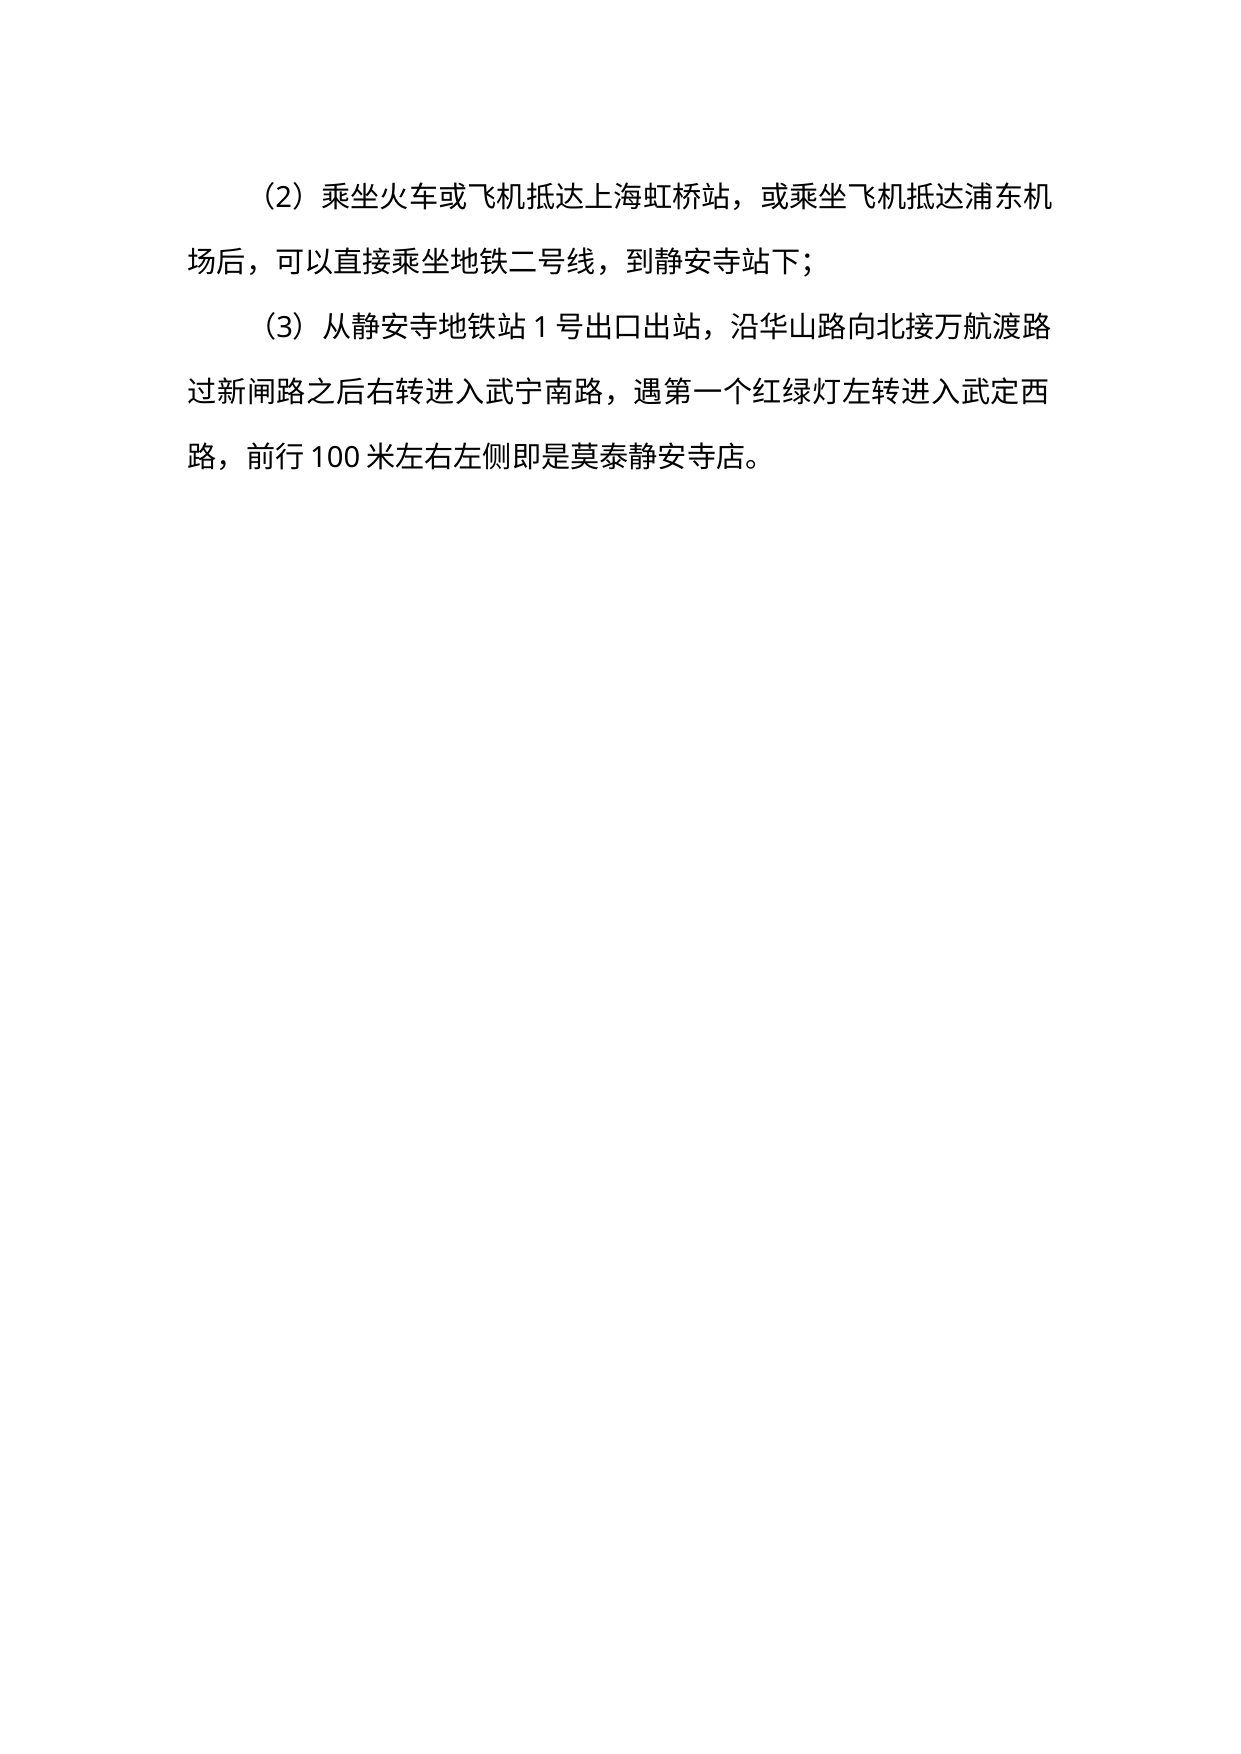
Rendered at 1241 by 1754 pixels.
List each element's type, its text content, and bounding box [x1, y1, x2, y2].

text （3）从静安寺地铁站1号出口出站，沿华山路向北接万航渡路过新闸路之后右转进入武宁南路，遇第一个红绿灯左转进入武定西路，前行100米左右左侧即是莫泰静安寺店。 [187, 292, 1053, 487]
text （2）乘坐火车或飞机抵达上海虹桥站，或乘坐飞机抵达浦东机场后，可以直接乘坐地铁二号线，到静安寺站下； [187, 162, 1053, 292]
